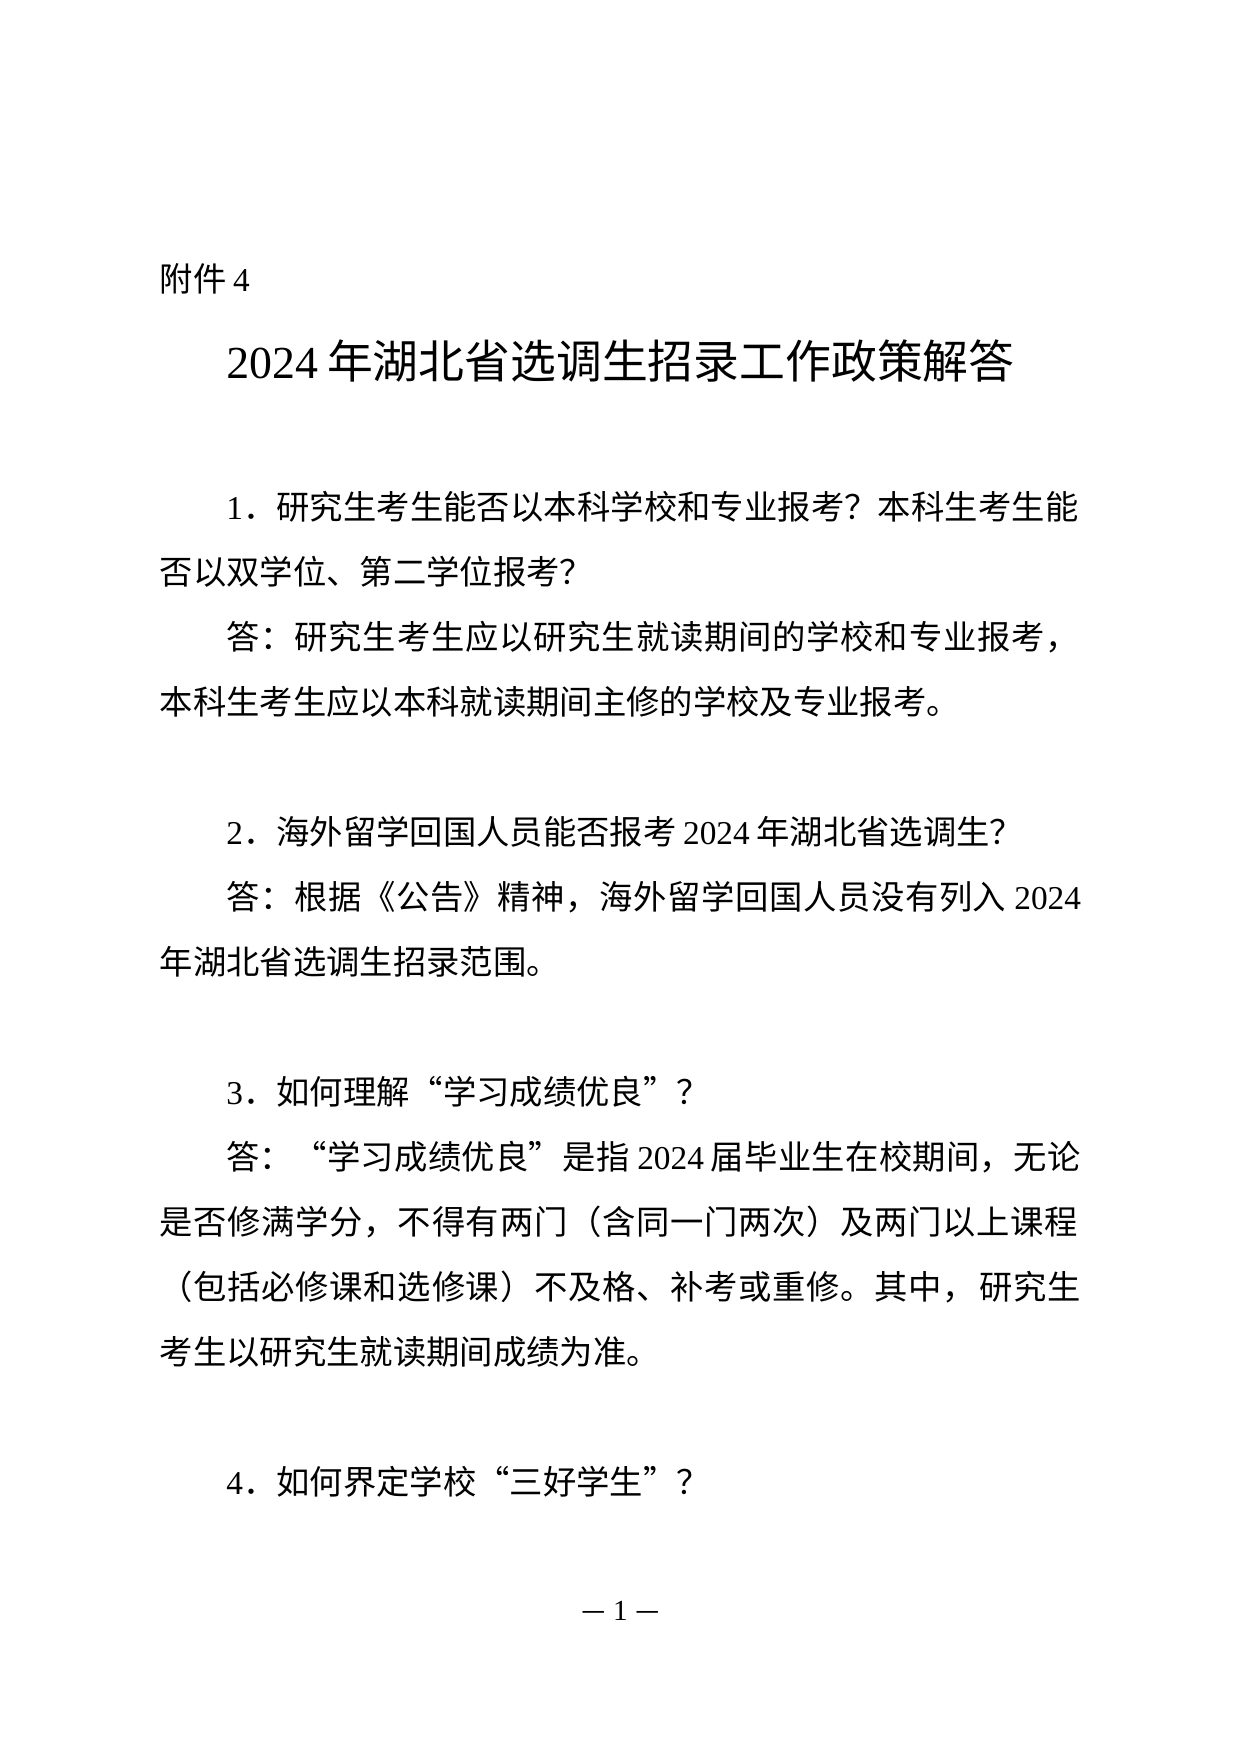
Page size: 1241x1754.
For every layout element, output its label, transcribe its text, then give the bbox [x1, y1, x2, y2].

text 2024年湖北省选调生招录工作政策解答 [159, 310, 1081, 407]
text 答：根据《公告》精神，海外留学回国人员没有列入2024年湖北省选调生招录范围。 [159, 862, 1081, 992]
text 3．如何理解“学习成绩优良”？ [159, 1057, 1081, 1122]
text 附件4 [159, 245, 1081, 310]
text 答：研究生考生应以研究生就读期间的学校和专业报考，本科生考生应以本科就读期间主修的学校及专业报考。 [159, 602, 1081, 732]
text 4．如何界定学校“三好学生”？ [159, 1447, 1081, 1512]
text 答：“学习成绩优良”是指2024届毕业生在校期间，无论是否修满学分，不得有两门（含同一门两次）及两门以上课程（包括必修课和选修课）不及格、补考或重修。其中，研究生考生以研究生就读期间成绩为准。 [159, 1122, 1081, 1382]
text 2．海外留学回国人员能否报考2024年湖北省选调生？ [159, 797, 1081, 862]
text 1．研究生考生能否以本科学校和专业报考？本科生考生能否以双学位、第二学位报考？ [159, 472, 1081, 602]
